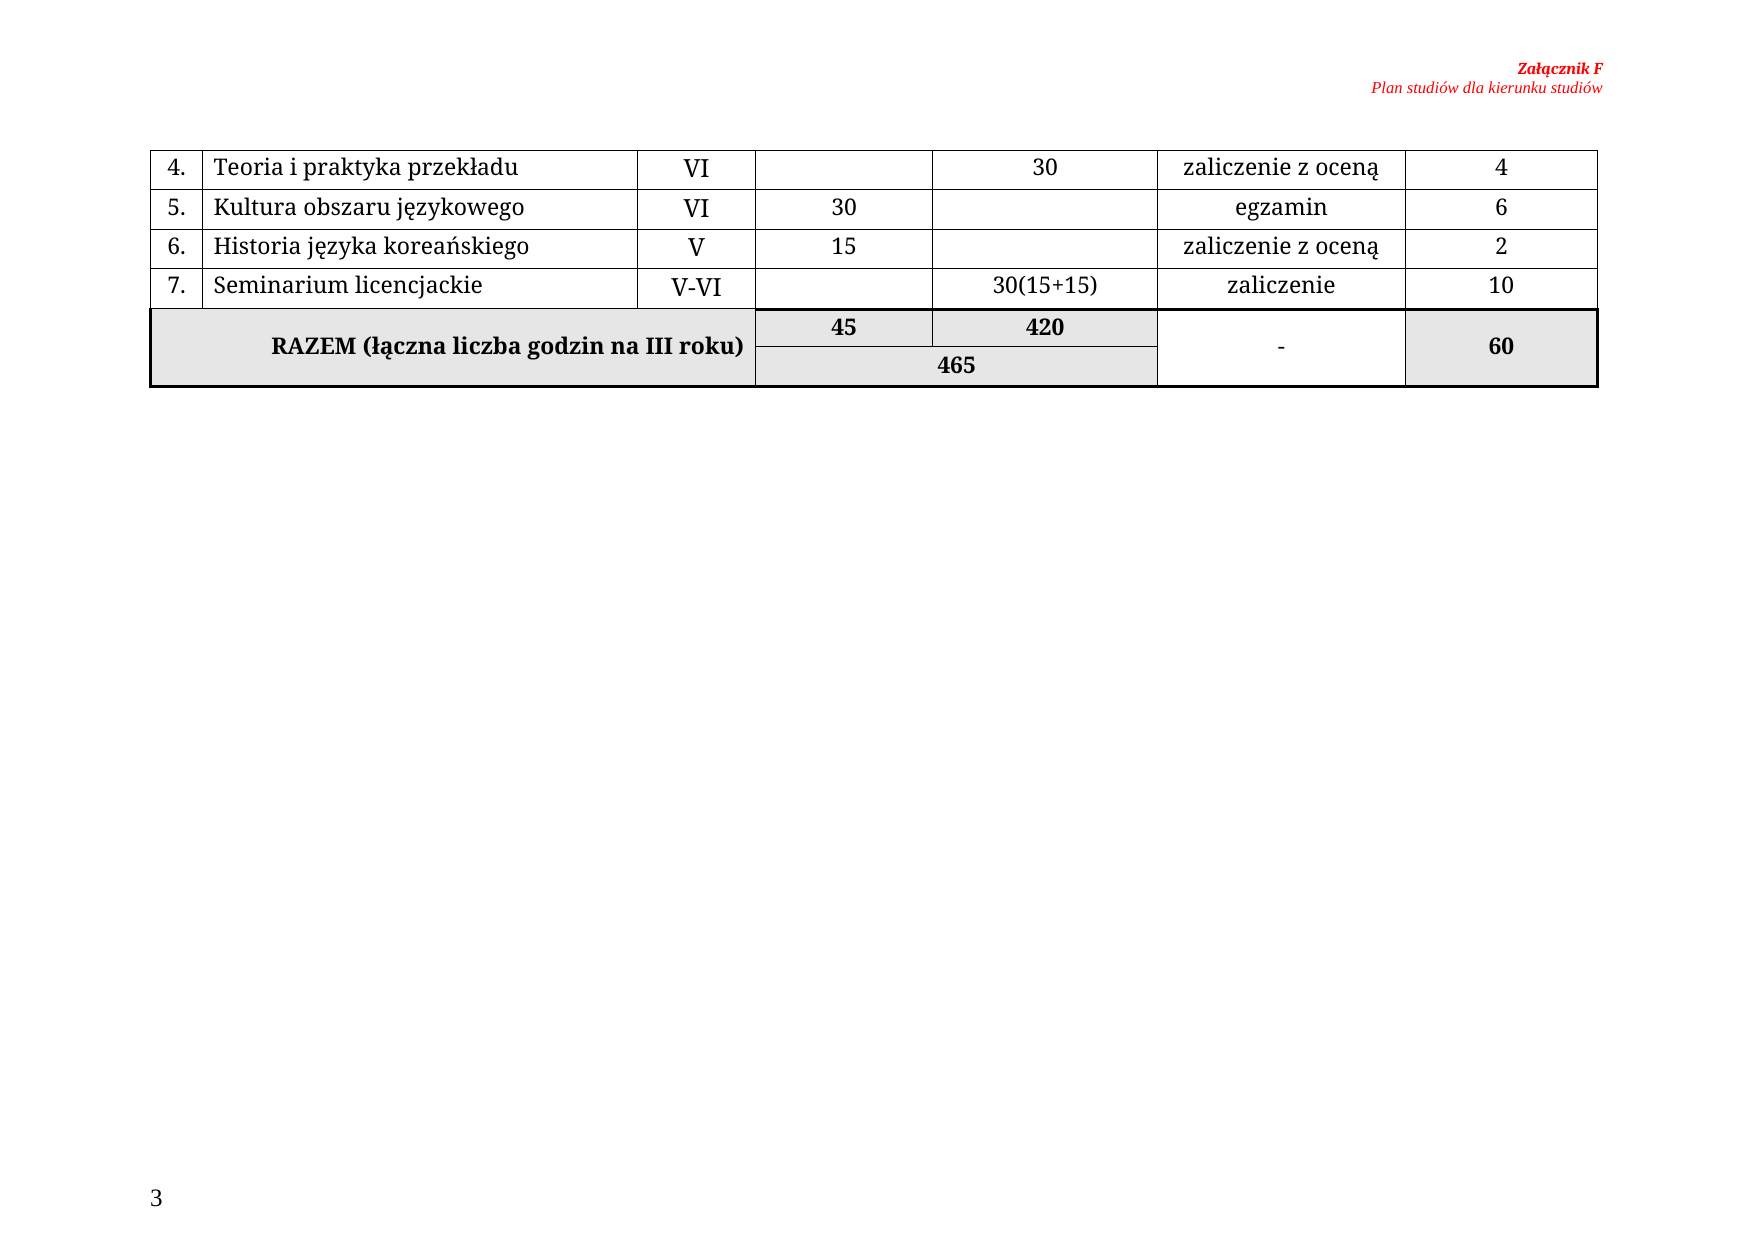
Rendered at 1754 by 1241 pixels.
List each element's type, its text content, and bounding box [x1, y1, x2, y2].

table_cell 30(15+15) [933, 269, 1157, 307]
table_cell [933, 230, 1157, 268]
table_cell 60 [1406, 311, 1596, 385]
table_cell 30 [933, 151, 1157, 189]
table_cell 420 [933, 311, 1157, 346]
table_cell 4. [151, 151, 202, 189]
table_cell Seminarium licencjackie [203, 269, 637, 307]
table_cell [933, 190, 1157, 229]
table_cell 465 [756, 347, 1157, 385]
table_cell Kultura obszaru językowego [203, 190, 637, 229]
table_cell zaliczenie z oceną [1158, 151, 1405, 189]
table_cell - [1158, 311, 1405, 385]
table_cell 15 [756, 230, 932, 268]
table_cell V-VI [638, 269, 755, 307]
table_cell 10 [1406, 269, 1597, 307]
table_cell egzamin [1158, 190, 1405, 229]
table_cell 4 [1406, 151, 1597, 189]
table_cell zaliczenie [1158, 269, 1405, 307]
table_cell 6. [151, 230, 202, 268]
table_cell 6 [1406, 190, 1597, 229]
table_cell zaliczenie z oceną [1158, 230, 1405, 268]
table_cell Teoria i praktyka przekładu [203, 151, 637, 189]
table_cell 5. [151, 190, 202, 229]
table_cell [756, 151, 932, 189]
table_cell V [638, 230, 755, 268]
table_cell 2 [1406, 230, 1597, 268]
table_cell 45 [756, 311, 932, 346]
table_cell [756, 269, 932, 307]
table_cell VI [638, 151, 755, 189]
table_cell 7. [151, 269, 202, 307]
table_cell VI [638, 190, 755, 229]
table_cell 30 [756, 190, 932, 229]
table_cell Historia języka koreańskiego [203, 230, 637, 268]
table_cell RAZEM (łączna liczba godzin na III roku) [152, 309, 755, 385]
